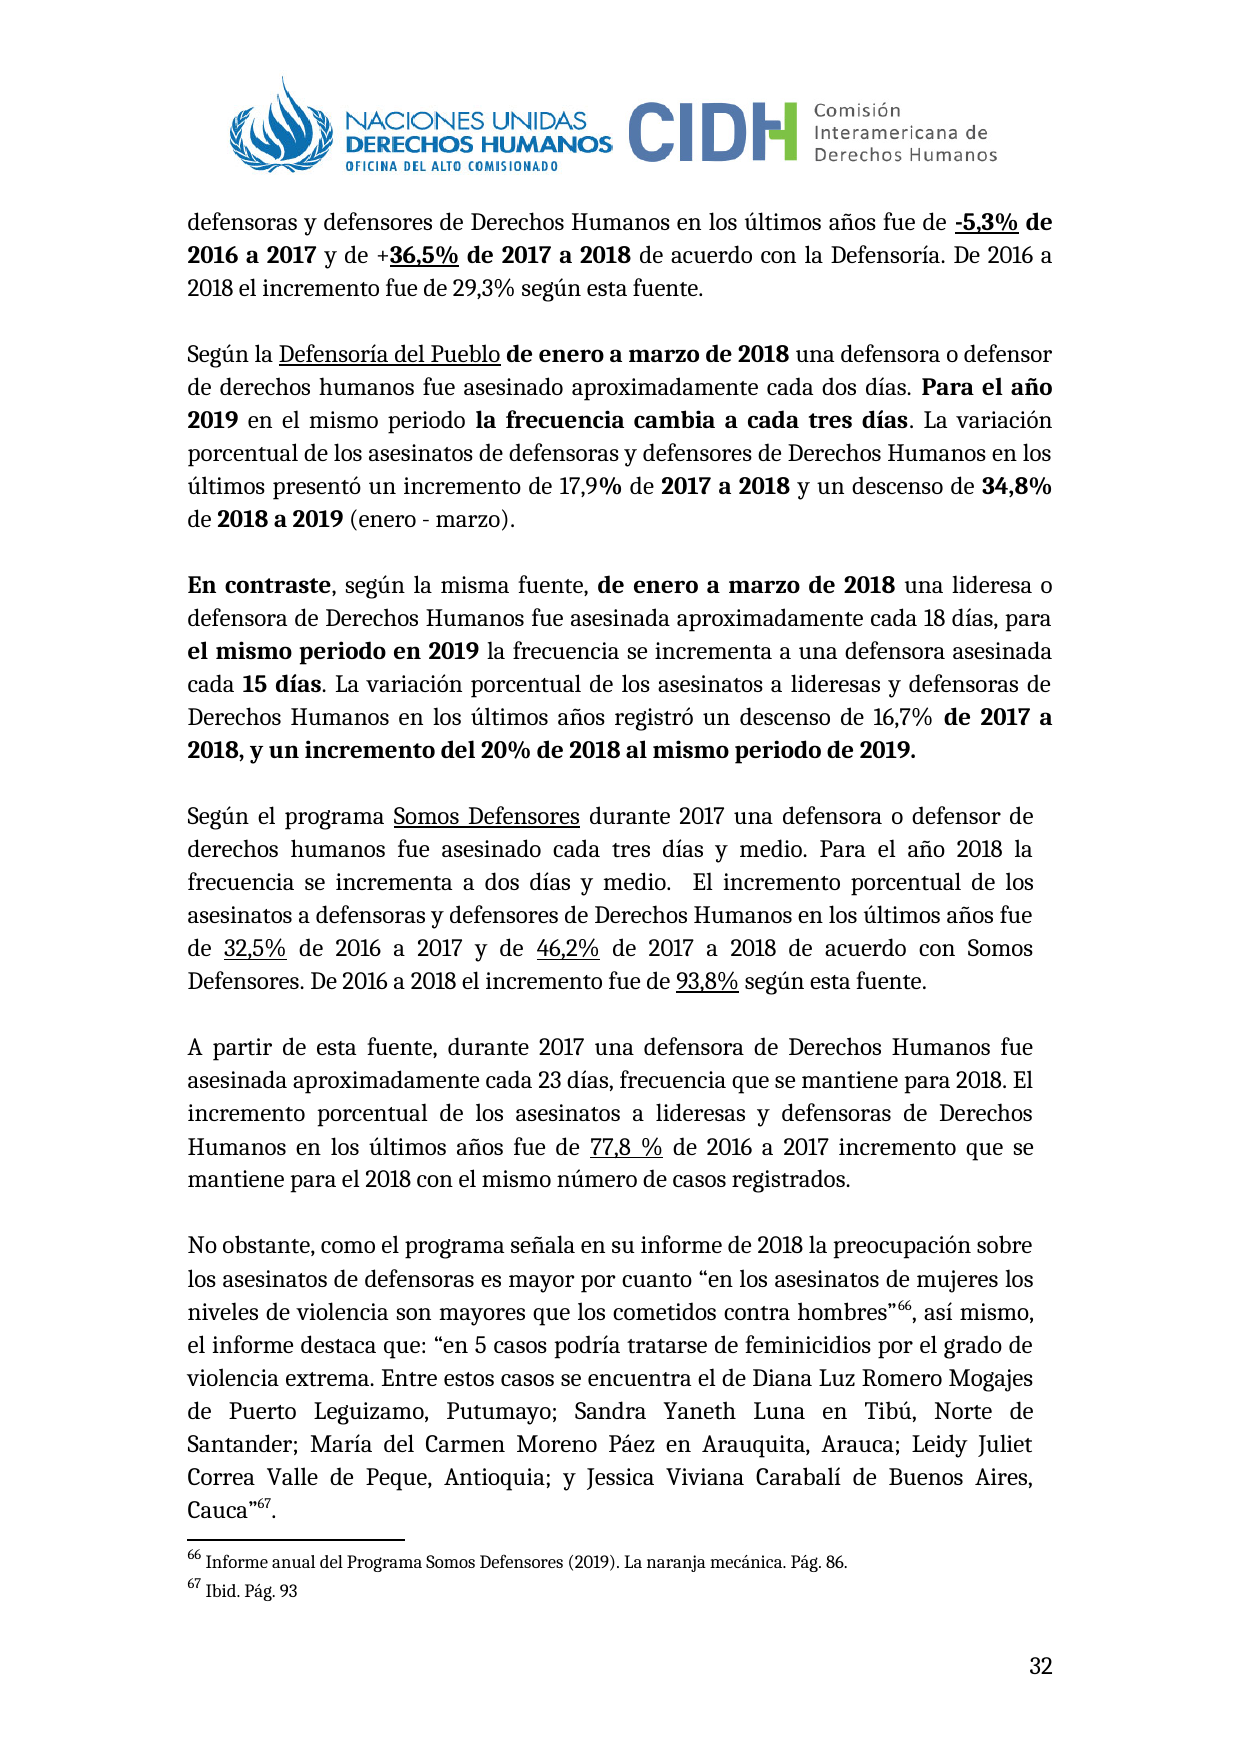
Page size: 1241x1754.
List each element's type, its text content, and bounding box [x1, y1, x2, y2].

text Según la Defensoría del Pueblo de enero a marzo de 2018 una defensora o defensor de derechos humanos fue asesinado aproximadamente cada dos días. Para el año 2019 en el mismo periodo la frecuencia cambia a cada tres días. La variación porcentual de los asesinatos de defensoras y defensores de Derechos Humanos en los últimos presentó un incremento de 17,9% de 2017 a 2018 y un descenso de 34,8% de 2018 a 2019 (enero - marzo). [187, 340, 1053, 534]
text A partir de esta fuente, durante 2017 una defensora de Derechos Humanos fue asesinada aproximadamente cada 23 días, frecuencia que se mantiene para 2018. El incremento porcentual de los asesinatos a lideresas y defensoras de Derechos Humanos en los últimos años fue de 77,8 % de 2016 a 2017 incremento que se mantiene para el 2018 con el mismo número de casos registrados. [187, 1033, 1034, 1194]
text Según el programa Somos Defensores durante 2017 una defensora o defensor de derechos humanos fue asesinado cada tres días y medio. Para el año 2018 la frecuencia se incrementa a dos días y medio. El incremento porcentual de los asesinatos a defensoras y defensores de Derechos Humanos en los últimos años fue de 32,5% de 2016 a 2017 y de 46,2% de 2017 a 2018 de acuerdo con Somos Defensores. De 2016 a 2018 el incremento fue de 93,8% según esta fuente. [187, 802, 1034, 996]
picture [226, 70, 1014, 179]
text No obstante, como el programa señala en su informe de 2018 la preocupación sobre los asesinatos de defensoras es mayor por cuanto “en los asesinatos de mujeres los niveles de violencia son mayores que los cometidos contra hombres”, así mismo, el informe destaca que: “en 5 casos podría tratarse de feminicidios por el grado de violencia extrema. Entre estos casos se encuentra el de Diana Luz Romero Mogajes de Puerto Leguizamo, Putumayo; Sandra Yaneth Luna en Tibú, Norte de Santander; María del Carmen Moreno Páez en Arauquita, Arauca; Leidy Juliet Correa Valle de Peque, Antioquia; y Jessica Viviana Carabalí de Buenos Aires, Cauca”. [187, 1231, 1034, 1524]
text En contraste, según la misma fuente, de enero a marzo de 2018 una lideresa o defensora de Derechos Humanos fue asesinada aproximadamente cada 18 días, para el mismo periodo en 2019 la frecuencia se incrementa a una defensora asesinada cada 15 días. La variación porcentual de los asesinatos a lideresas y defensoras de Derechos Humanos en los últimos años registró un descenso de 16,7% de 2017 a 2018, y un incremento del 20% de 2018 al mismo periodo de 2019. [187, 571, 1053, 765]
